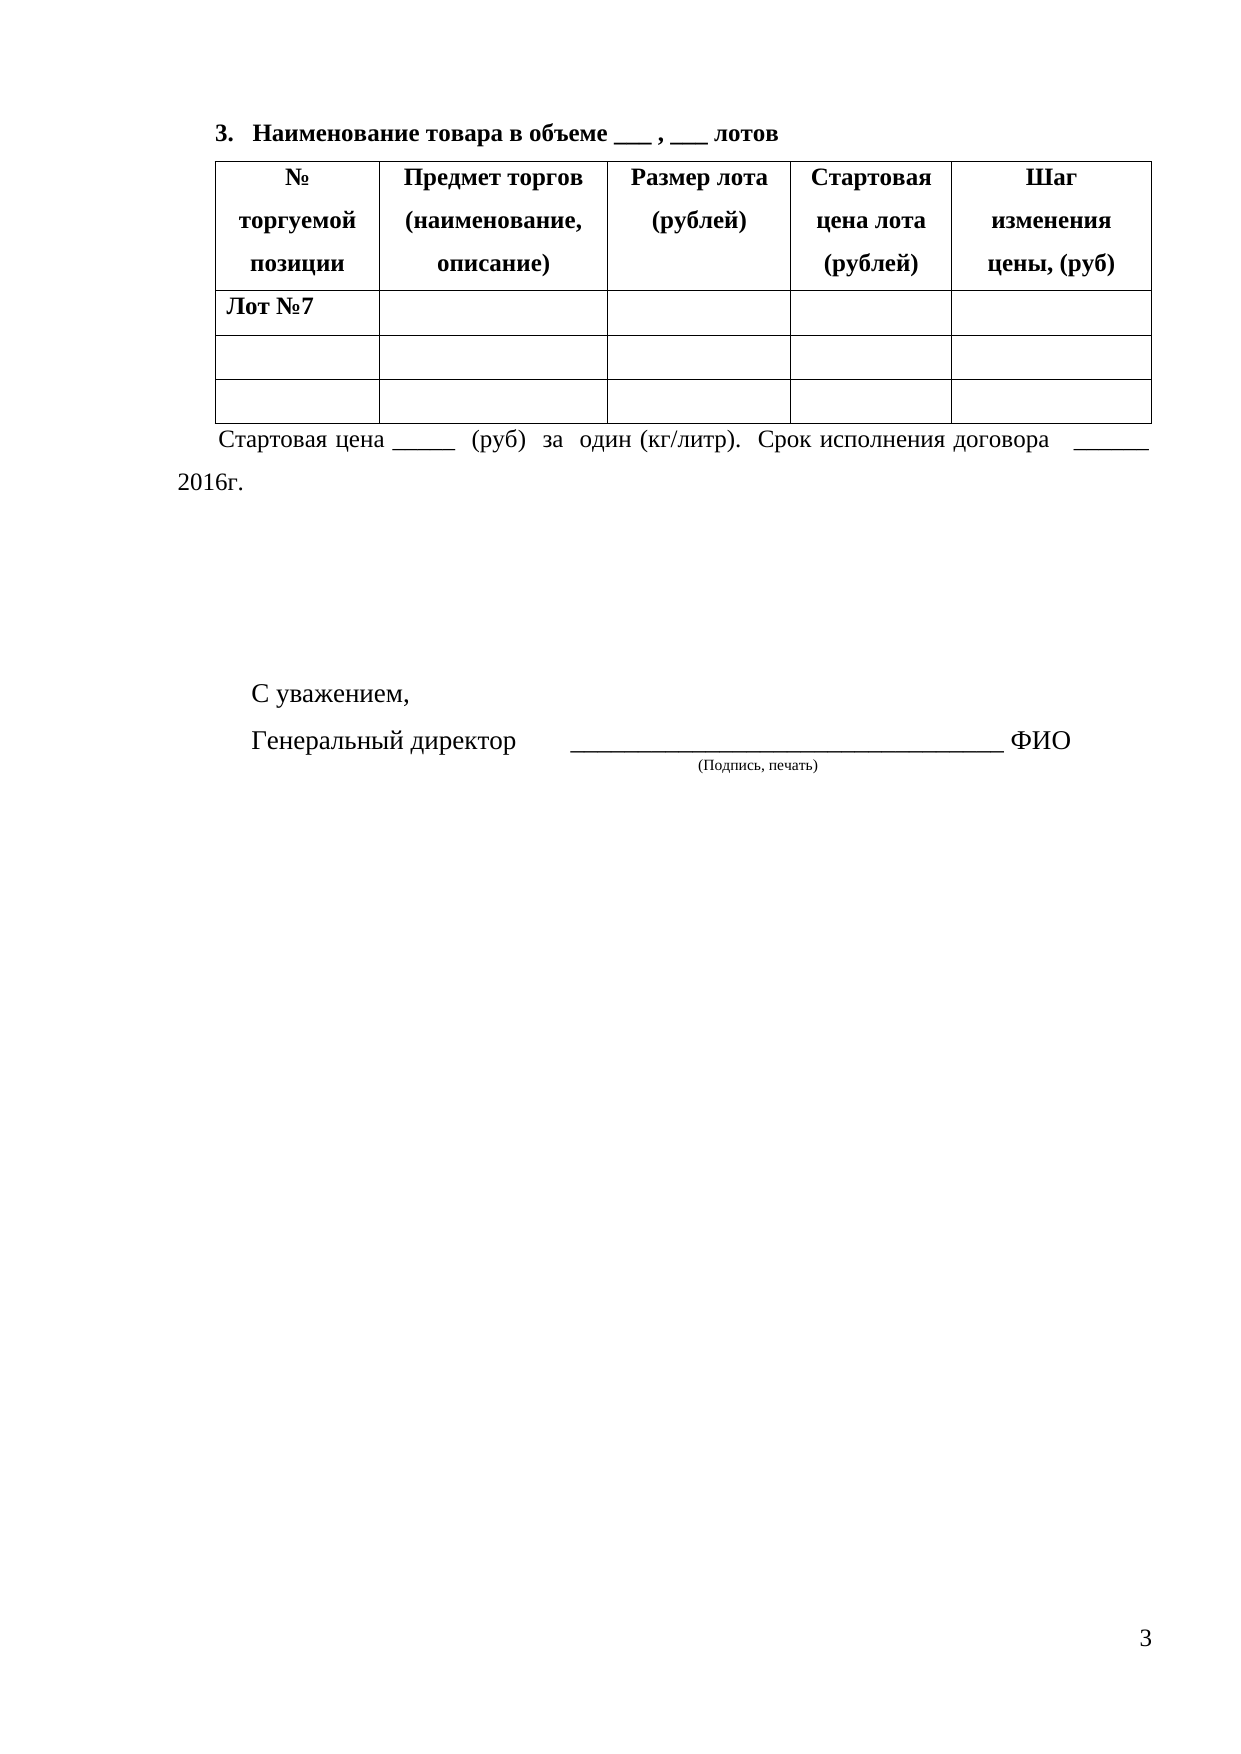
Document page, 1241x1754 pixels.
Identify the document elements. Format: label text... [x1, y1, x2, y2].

table_cell [380, 291, 607, 334]
table_cell [380, 336, 607, 378]
table_header Стартовая цена лота (рублей) [791, 162, 951, 290]
table_cell [216, 336, 379, 378]
table_cell Лот №7 [216, 291, 379, 334]
table_header Шаг изменения цены, (руб) [952, 162, 1151, 290]
table_cell [216, 380, 379, 423]
table_cell [791, 291, 951, 334]
text Генеральный директор ________________________________ ФИО [177, 724, 1152, 755]
table_cell [380, 380, 607, 423]
table_cell [791, 380, 951, 423]
text С уважением, [177, 677, 1152, 709]
table_cell [608, 380, 790, 423]
list Наименование товара в объеме ___ , ___ лотов [215, 118, 1152, 147]
text (Подпись, печать) [177, 755, 1152, 786]
table_cell [952, 336, 1151, 378]
table_header № торгуемой позиции [216, 162, 379, 290]
table_cell [952, 291, 1151, 334]
text Стартовая цена _____ (руб) за один (кг/литр). Срок исполнения договора ______ 2016г. [177, 424, 1152, 496]
table_cell [791, 336, 951, 378]
table_cell [952, 380, 1151, 423]
table_cell [608, 336, 790, 378]
table_header Размер лота (рублей) [608, 162, 790, 290]
table_cell [608, 291, 790, 334]
table_header Предмет торгов (наименование, описание) [380, 162, 607, 290]
